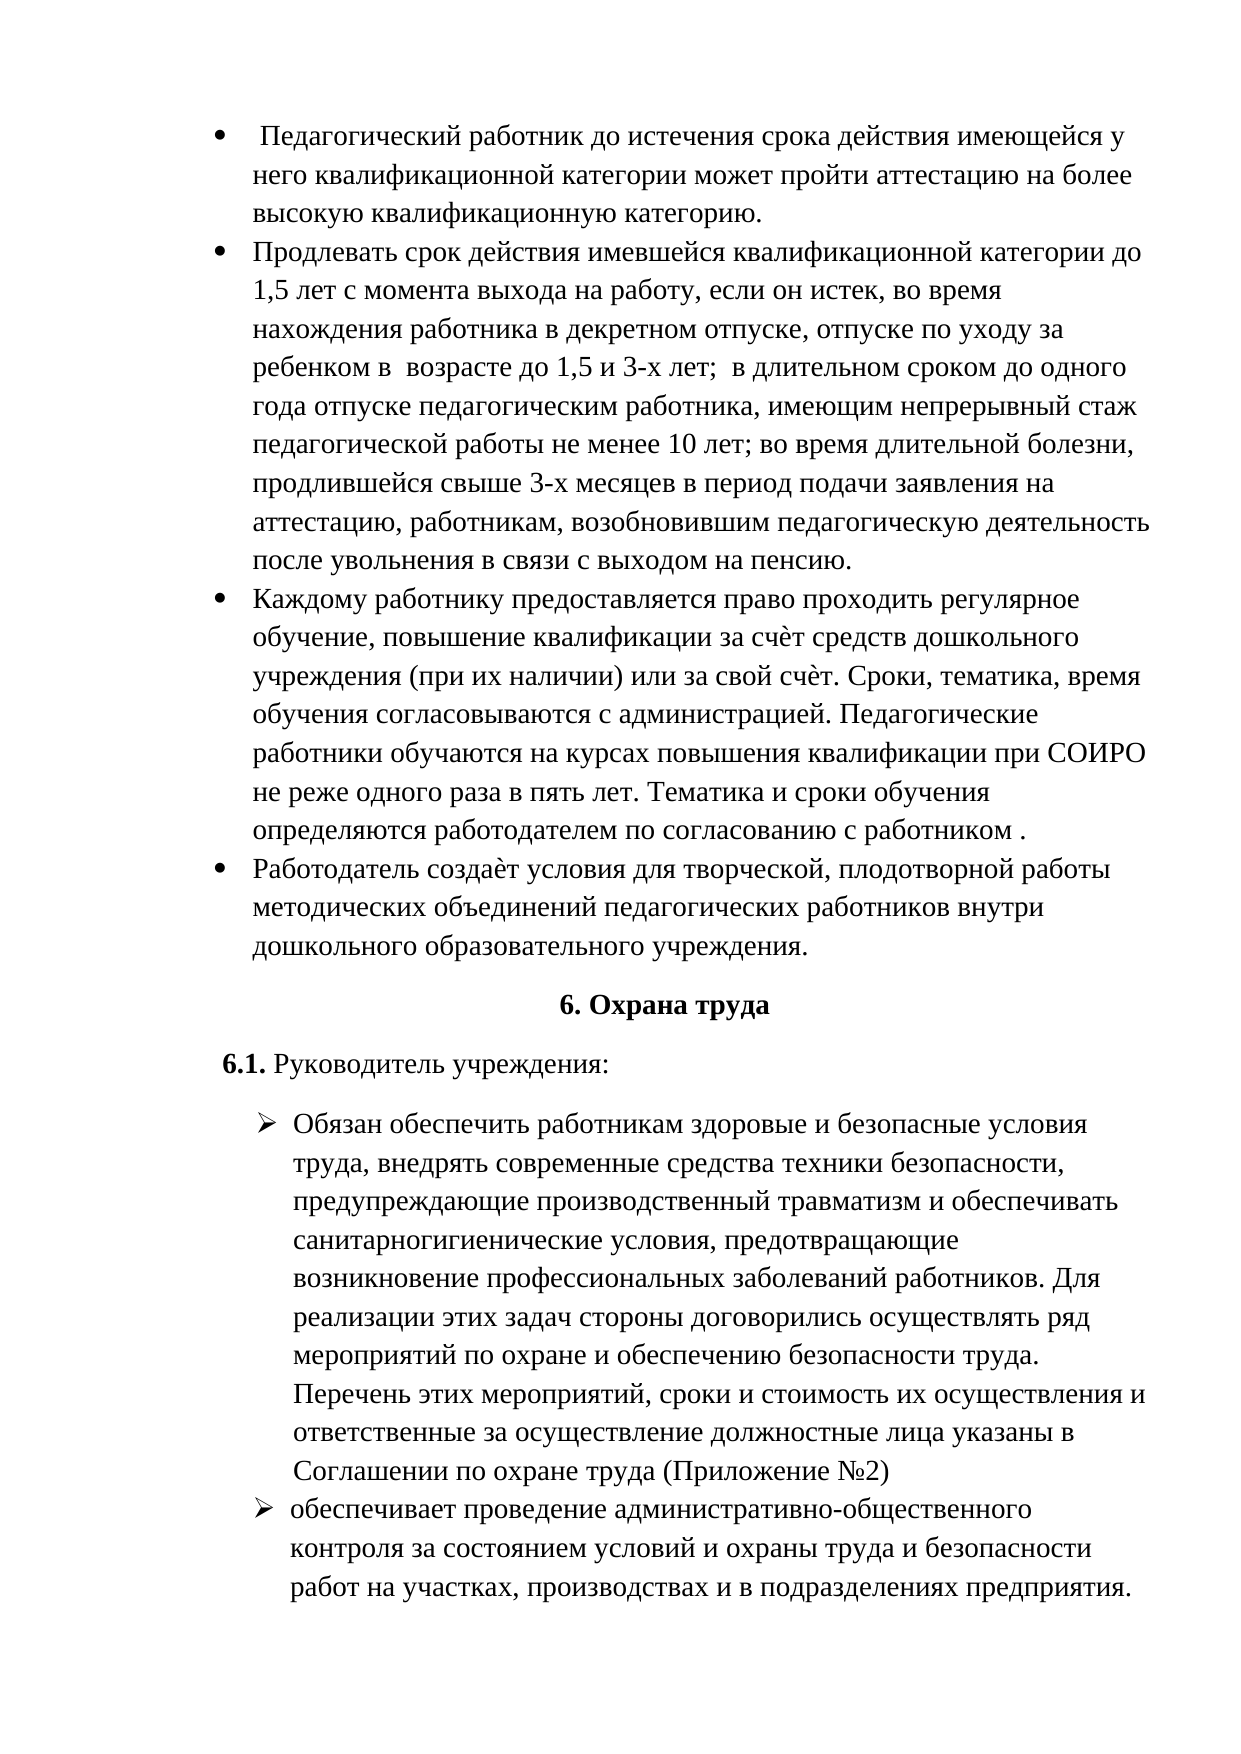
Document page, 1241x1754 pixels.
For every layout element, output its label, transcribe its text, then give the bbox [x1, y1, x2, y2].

list Каждому работнику предоставляется право проходить регулярное обучение, повышение квалификации за счѐт средств дошкольного учреждения (при их наличии) или за свой счѐт. Сроки, тематика, время обучения согласовываются с администрацией. Педагогические работники обучаются на курсах повышения квалификации при СОИРО не реже одного раза в пять лет. Тематика и сроки обучения определяются работодателем по согласованию с работником . [215, 581, 1152, 846]
text 6. Охрана труда [177, 987, 1152, 1021]
list Педагогический работник до истечения срока действия имеющейся у него квалификационной категории может пройти аттестацию на более высокую квалификационную категорию. [215, 118, 1152, 229]
list Работодатель создаѐт условия для творческой, плодотворной работы методических объединений педагогических работников внутри дошкольного образовательного учреждения. [215, 851, 1152, 961]
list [252, 1492, 1152, 1602]
list Обязан обеспечить работникам здоровые и безопасные условия труда, внедрять современные средства техники безопасности, предупреждающие производственный травматизм и обеспечивать санитарногигиенические условия, предотвращающие возникновение профессиональных заболеваний работников. Для реализации этих задач стороны договорились осуществлять ряд мероприятий по охране и обеспечению безопасности труда. Перечень этих мероприятий, сроки и стоимость их осуществления и ответственные за осуществление должностные лица указаны в Соглашении по охране труда (Приложение №2) [255, 1106, 1152, 1487]
text 6.1. Руководитель учреждения: [215, 1047, 1152, 1080]
list Продлевать срок действия имевшейся квалификационной категории до 1,5 лет с момента выхода на работу, если он истек, во время нахождения работника в декретном отпуске, отпуске по уходу за ребенком в возрасте до 1,5 и 3-х лет; в длительном сроком до одного года отпуске педагогическим работника, имеющим непрерывный стаж педагогической работы не менее 10 лет; во время длительной болезни, продлившейся свыше 3-х месяцев в период подачи заявления на аттестацию, работникам, возобновившим педагогическую деятельность после увольнения в связи с выходом на пенсию. [215, 234, 1152, 576]
